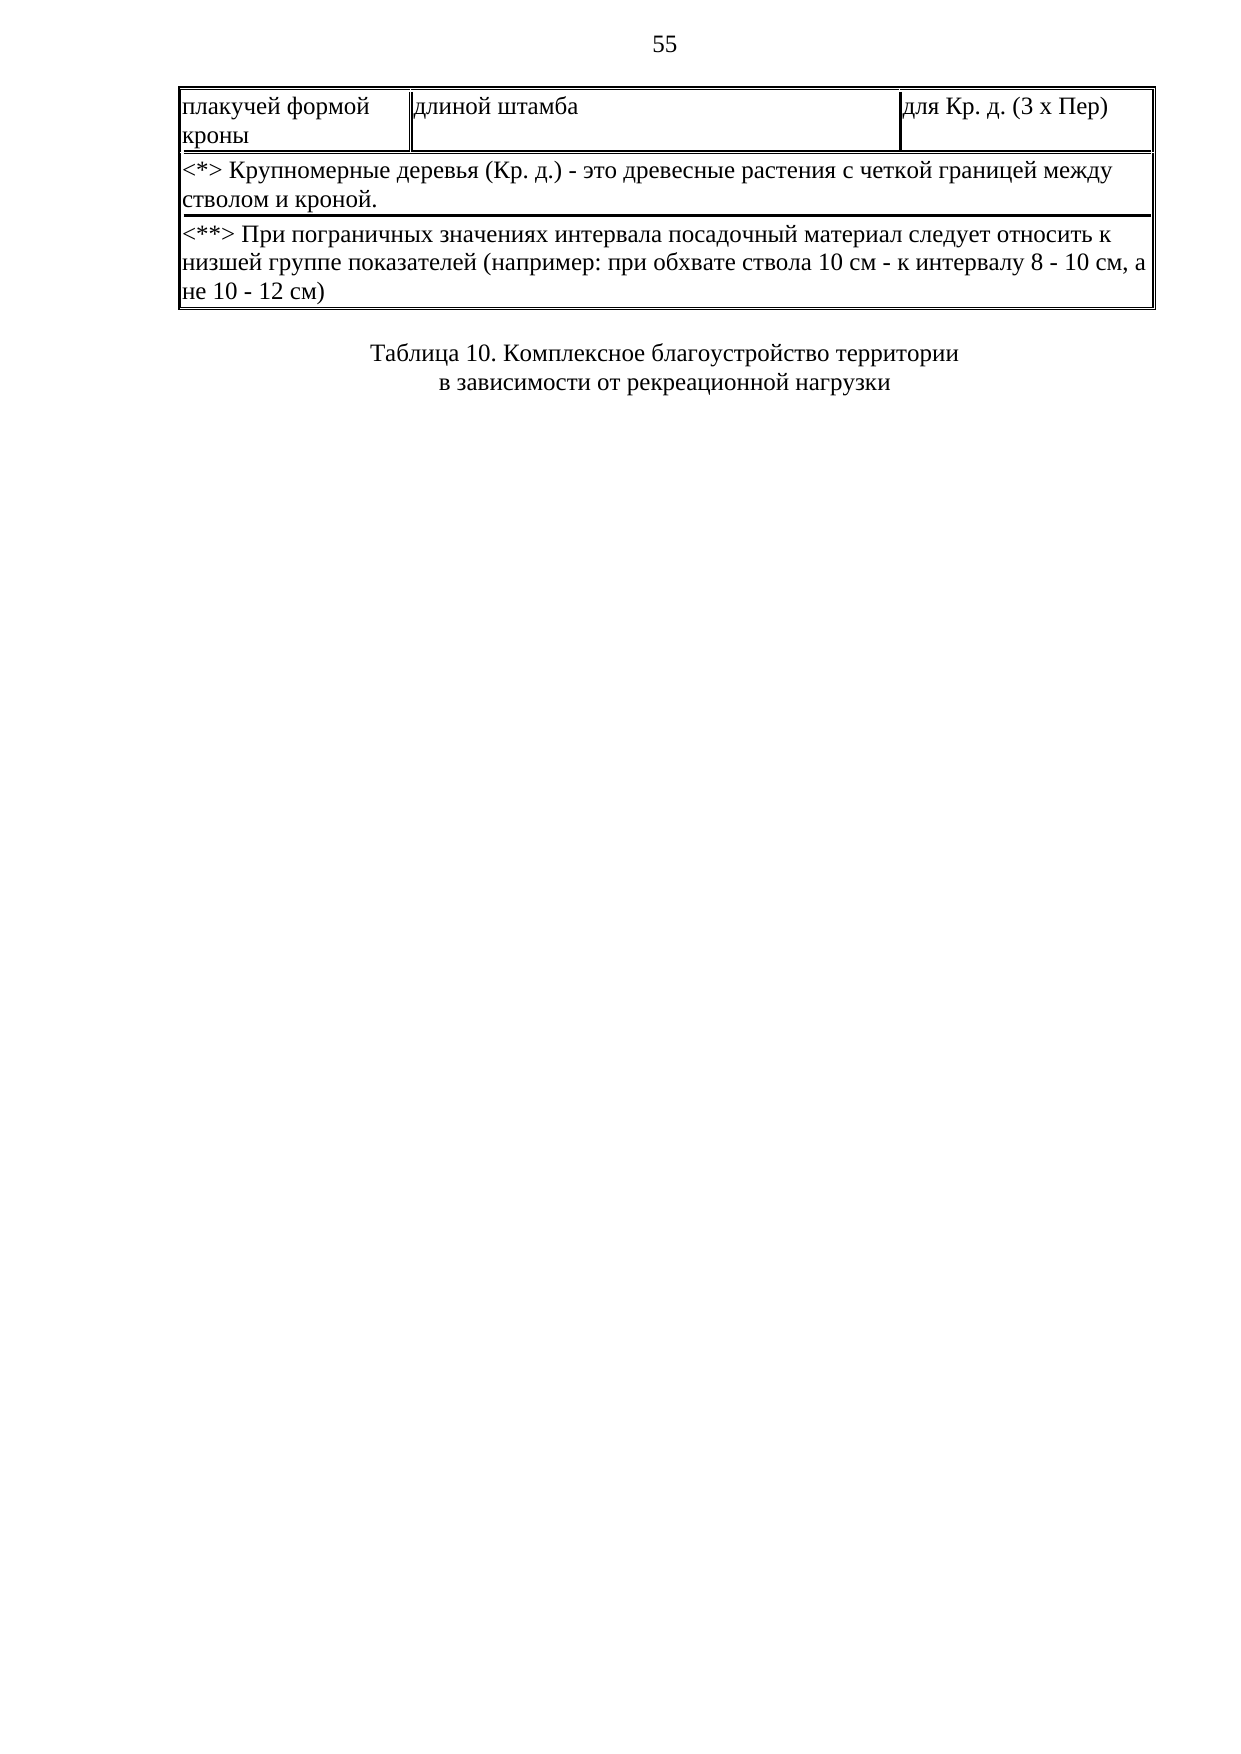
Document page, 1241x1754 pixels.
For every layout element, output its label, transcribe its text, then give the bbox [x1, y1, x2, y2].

table_cell <*> Крупномерные деревья (Кр. д.) - это древесные растения с четкой границей между стволом и кроной. [181, 150, 1153, 214]
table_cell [411, 88, 900, 150]
text Таблица 10. Комплексное благоустройство территории [177, 338, 1152, 367]
table_cell <**> При пограничных значениях интервала посадочный материал следует относить к низшей группе показателей (например: при обхвате ствола 10 см - к интервалу 8 - 10 см, а не 10 - 12 см) [181, 214, 1152, 307]
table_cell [181, 88, 411, 150]
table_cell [900, 90, 1152, 150]
text в зависимости от рекреационной нагрузки [177, 367, 1152, 396]
